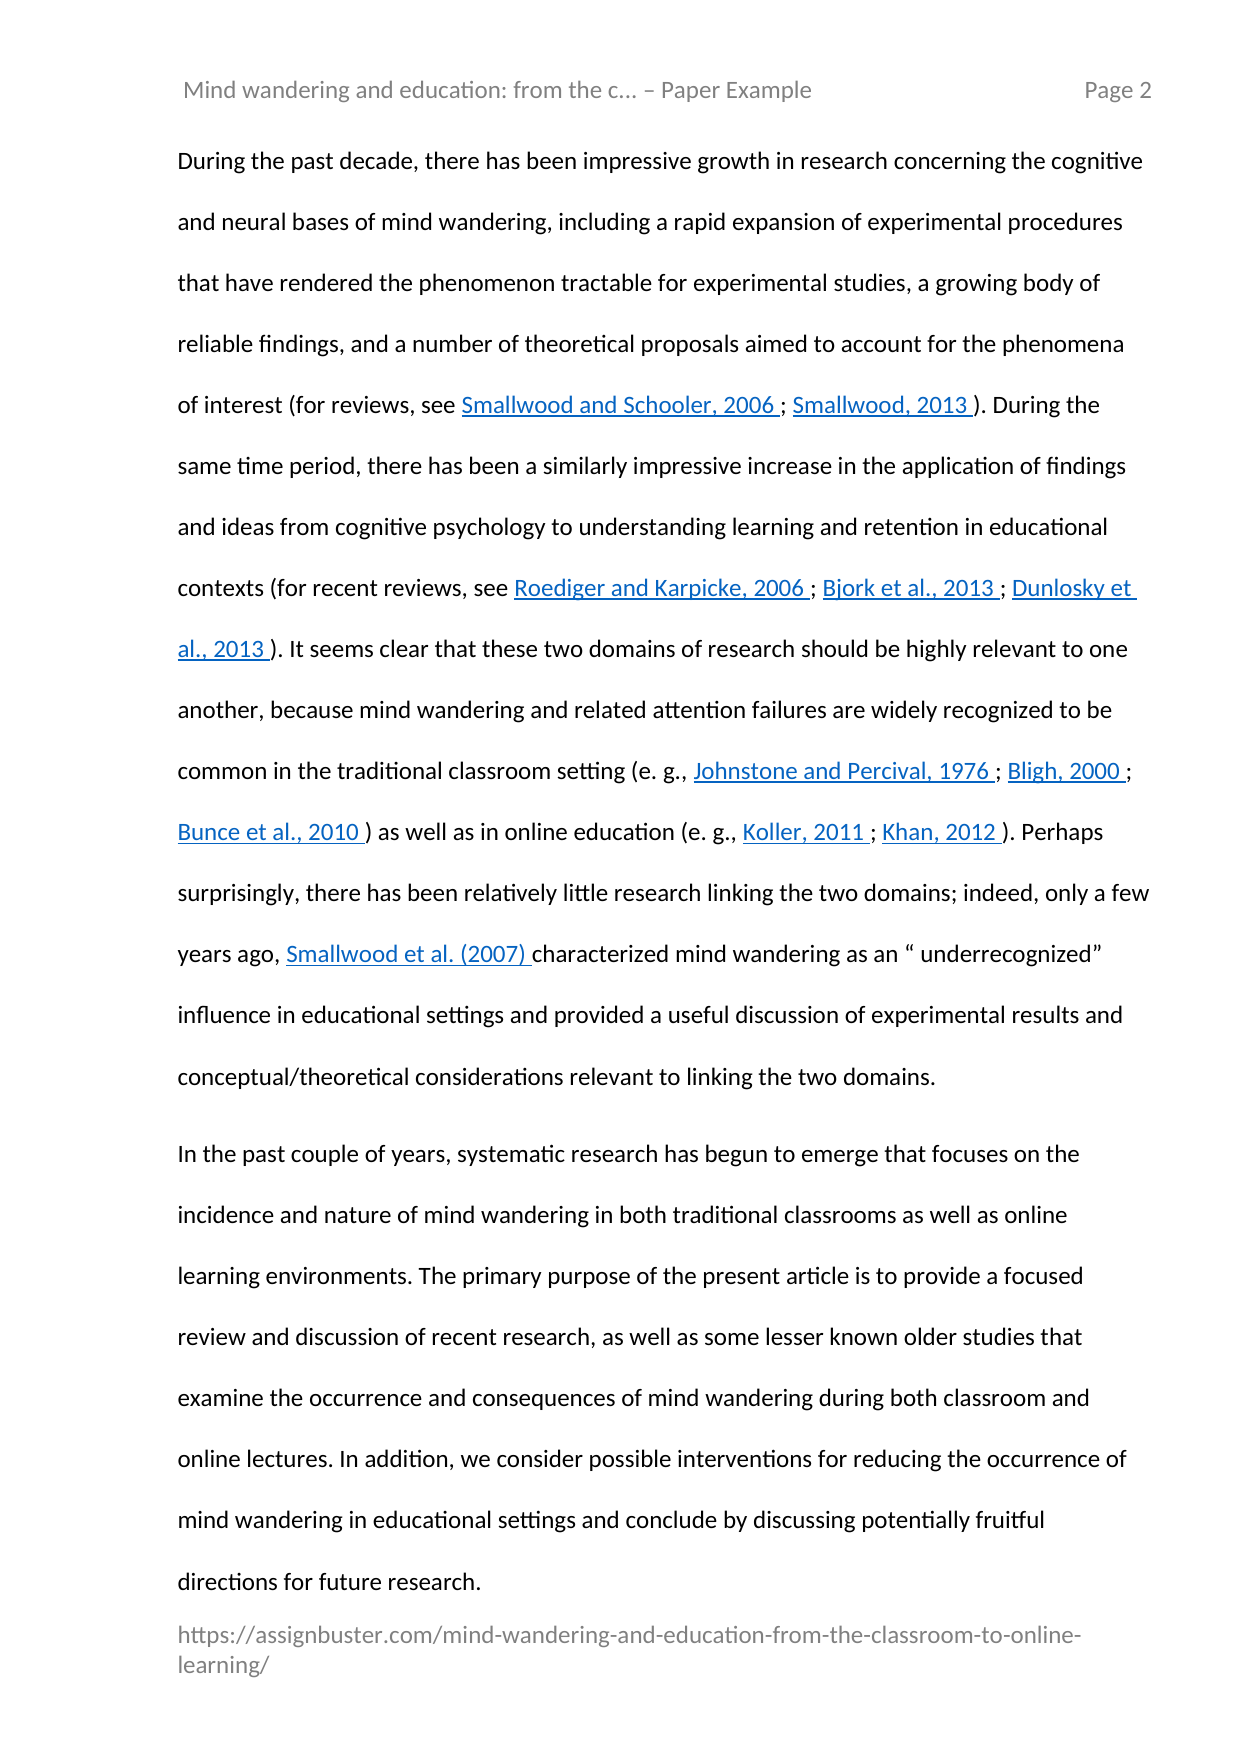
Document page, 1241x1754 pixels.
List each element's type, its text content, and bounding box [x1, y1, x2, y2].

text During the past decade, there has been impressive growth in research concerning the cognitive and neural bases of mind wandering, including a rapid expansion of experimental procedures that have rendered the phenomenon tractable for experimental studies, a growing body of reliable findings, and a number of theoretical proposals aimed to account for the phenomena of interest (for reviews, see Smallwood and Schooler, 2006 ; Smallwood, 2013 ). During the same time period, there has been a similarly impressive increase in the application of findings and ideas from cognitive psychology to understanding learning and retention in educational contexts (for recent reviews, see Roediger and Karpicke, 2006 ; Bjork et al., 2013 ; Dunlosky et al., 2013 ). It seems clear that these two domains of research should be highly relevant to one another, because mind wandering and related attention failures are widely recognized to be common in the traditional classroom setting (e. g., Johnstone and Percival, 1976 ; Bligh, 2000 ; Bunce et al., 2010 ) as well as in online education (e. g., Koller, 2011 ; Khan, 2012 ). Perhaps surprisingly, there has been relatively little research linking the two domains; indeed, only a few years ago, Smallwood et al. (2007) characterized mind wandering as an “ underrecognized” influence in educational settings and provided a useful discussion of experimental results and conceptual/theoretical considerations relevant to linking the two domains. [177, 145, 1152, 1091]
text In the past couple of years, systematic research has begun to emerge that focuses on the incidence and nature of mind wandering in both traditional classrooms as well as online learning environments. The primary purpose of the present article is to provide a focused review and discussion of recent research, as well as some lesser known older studies that examine the occurrence and consequences of mind wandering during both classroom and online lectures. In addition, we consider possible interventions for reducing the occurrence of mind wandering in educational settings and conclude by discussing potentially fruitful directions for future research. [177, 1138, 1152, 1596]
